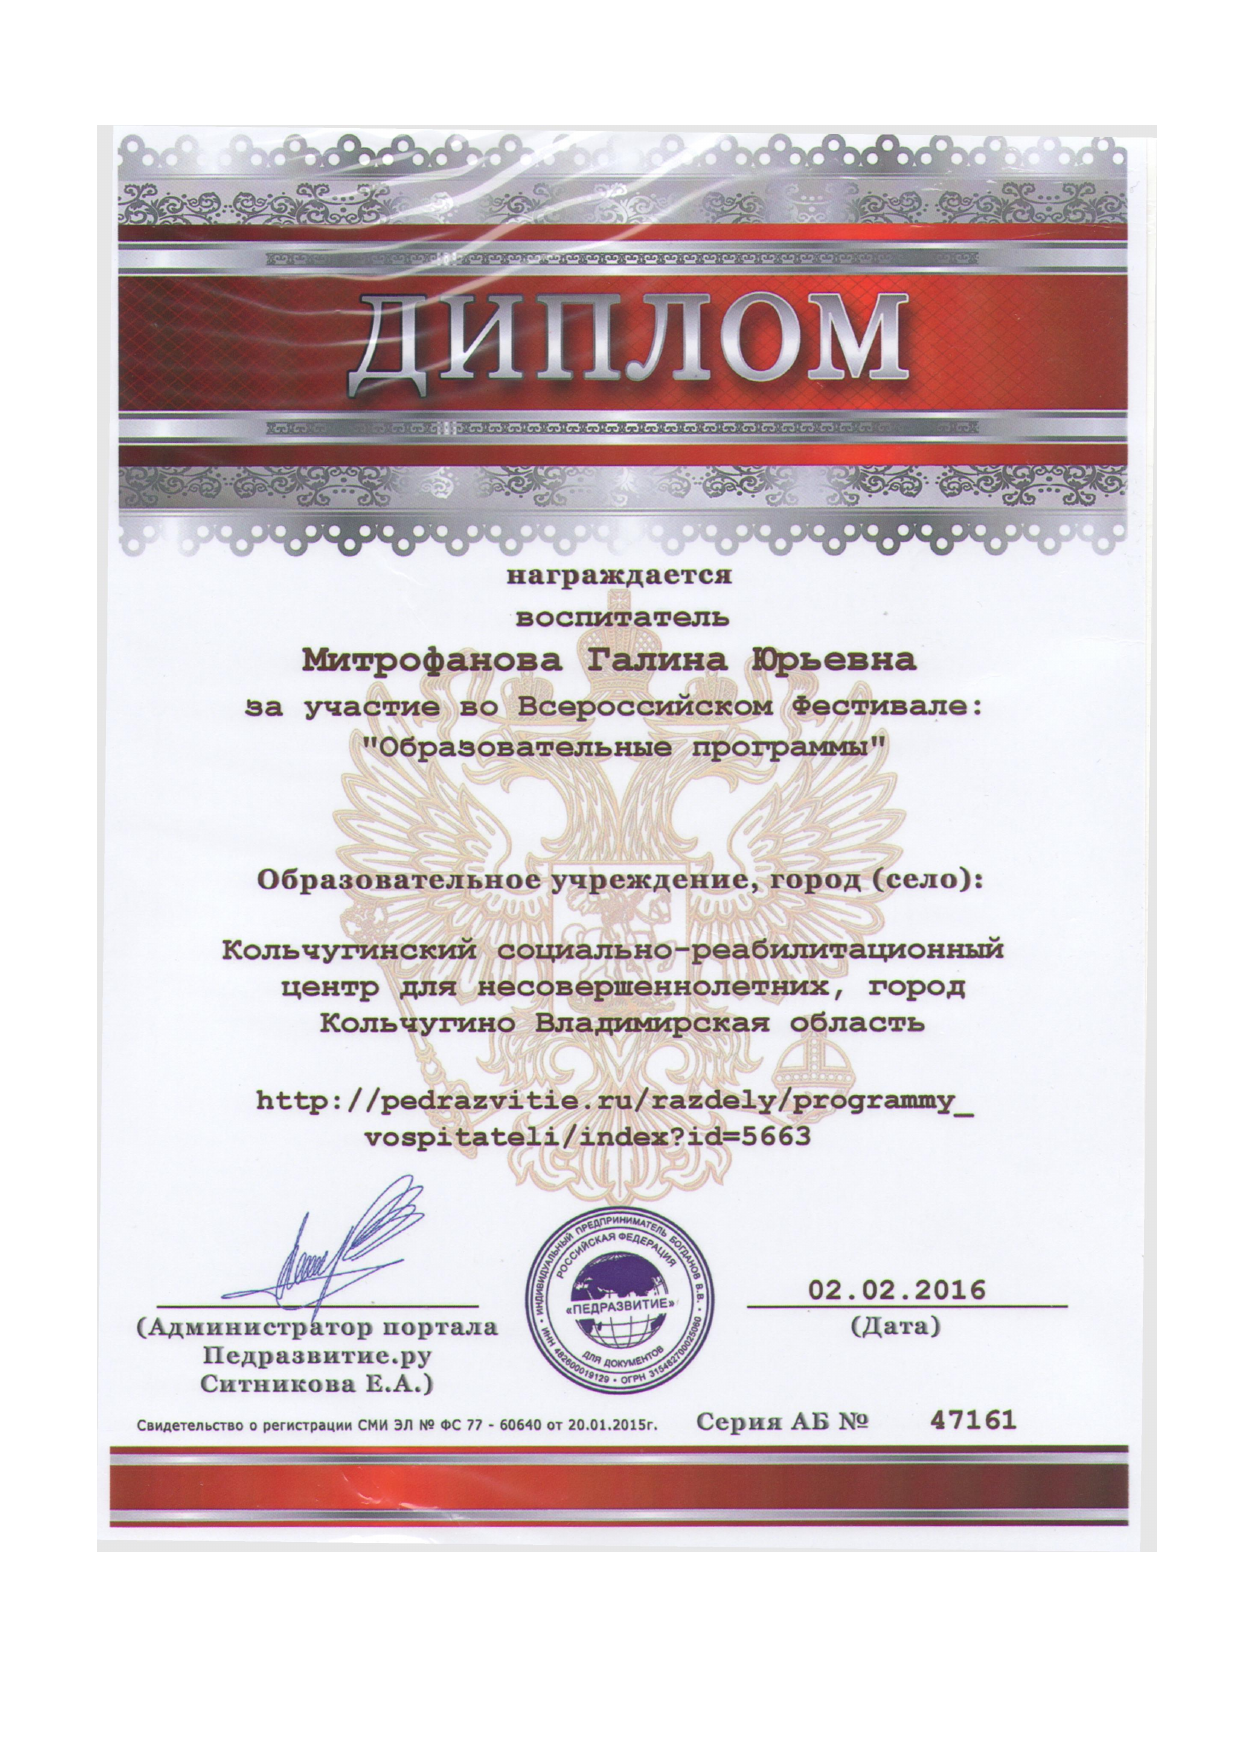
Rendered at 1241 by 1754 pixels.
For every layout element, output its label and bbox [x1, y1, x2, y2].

picture [97, 125, 1157, 1552]
